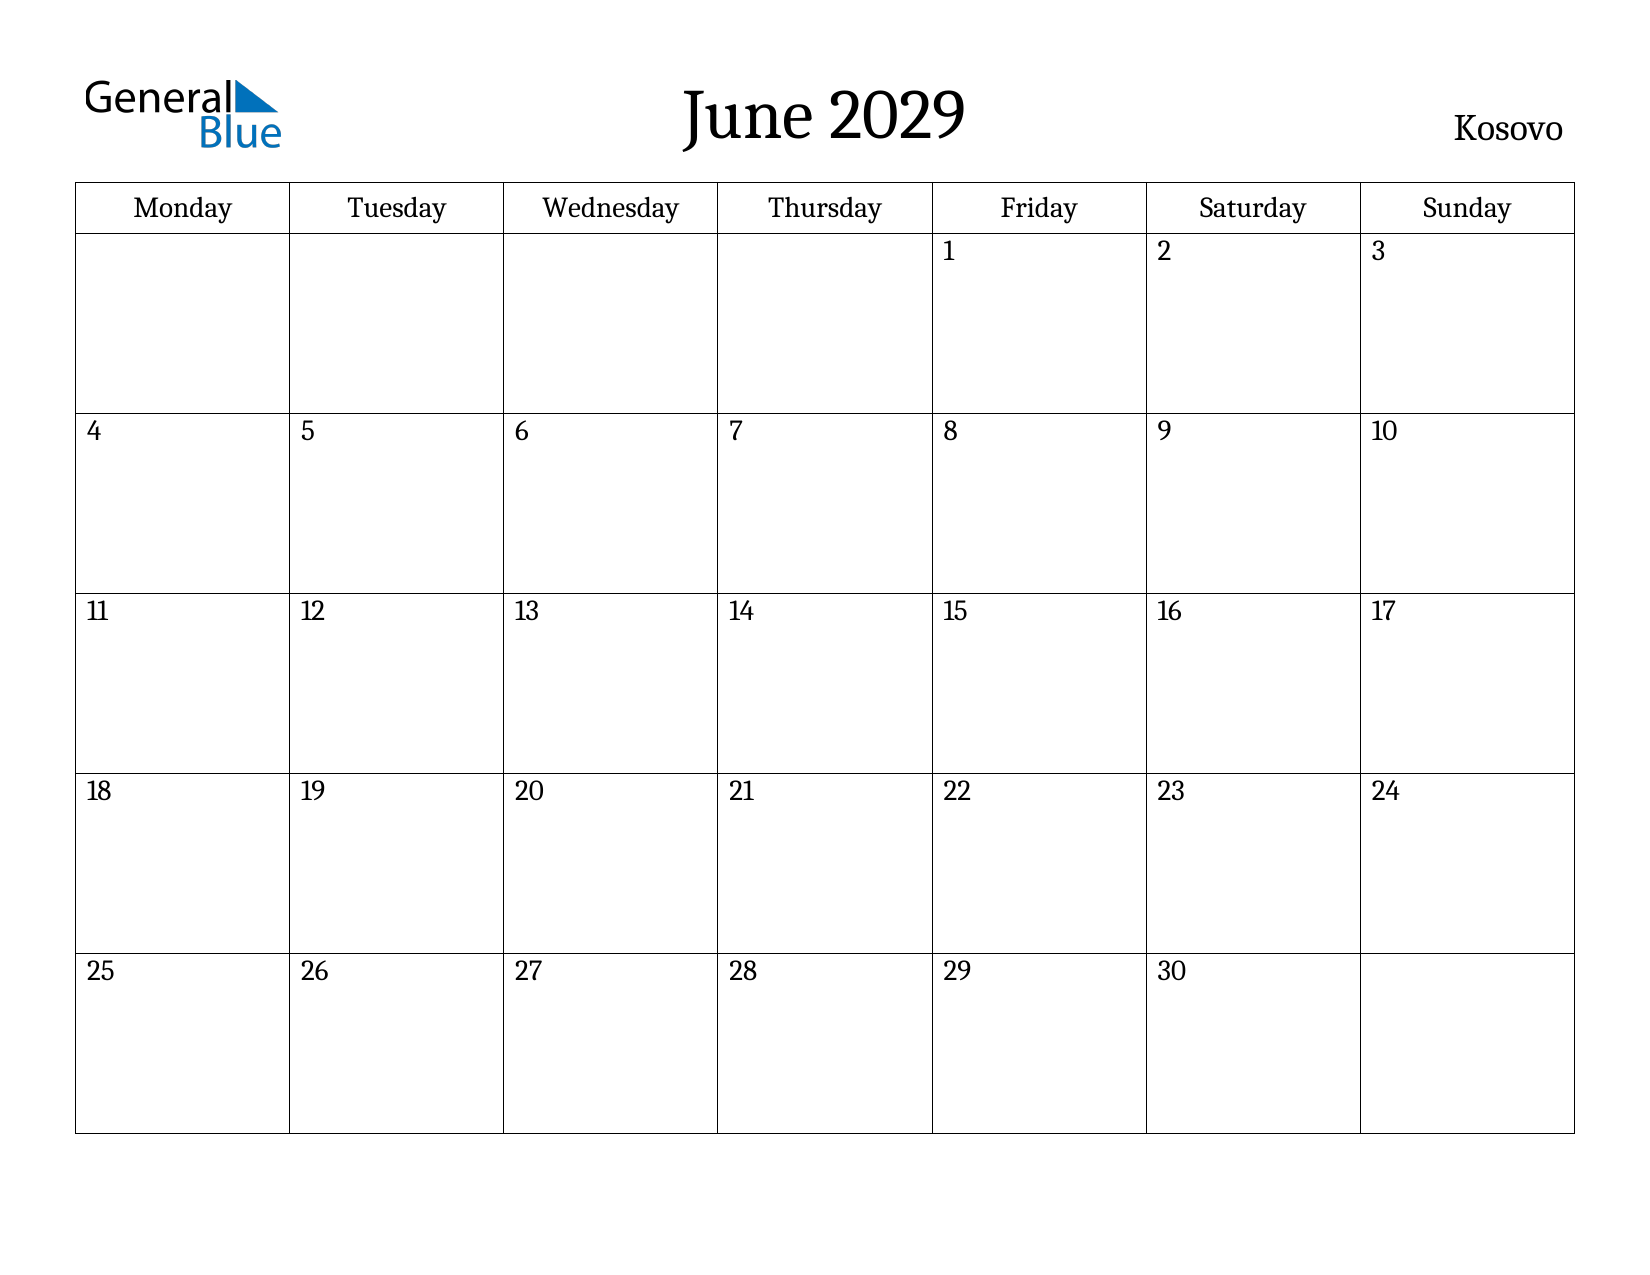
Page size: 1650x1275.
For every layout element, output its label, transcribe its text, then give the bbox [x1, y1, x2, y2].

table_cell Thursday [718, 183, 932, 233]
table_cell 2 [1147, 234, 1360, 267]
table_cell 20 [504, 774, 717, 807]
table_cell Tuesday [290, 183, 503, 233]
table_cell 18 [76, 774, 289, 807]
table_cell 29 [933, 954, 1146, 987]
table_cell Sunday [1361, 183, 1574, 233]
table_cell 22 [933, 774, 1146, 807]
table_cell Saturday [1147, 183, 1360, 233]
table_cell [290, 448, 503, 593]
table_cell 5 [290, 414, 503, 447]
table_cell 13 [504, 594, 717, 627]
table_cell [933, 988, 1146, 1133]
table_cell Wednesday [504, 183, 717, 233]
table_cell [1147, 627, 1360, 773]
table_cell 11 [76, 594, 289, 627]
table_cell [1147, 988, 1360, 1133]
table_cell 15 [933, 594, 1146, 627]
table_cell [290, 627, 503, 773]
table_cell 25 [76, 954, 289, 987]
table_cell [76, 627, 289, 773]
table_cell [933, 808, 1146, 953]
table_header [76, 75, 503, 182]
table_cell [1361, 627, 1574, 773]
table_cell [504, 234, 717, 267]
table_cell [933, 448, 1146, 593]
table_cell 9 [1147, 414, 1360, 447]
table_cell [718, 988, 932, 1133]
table_cell [504, 448, 717, 593]
table_cell [504, 627, 717, 773]
table_cell [1361, 954, 1574, 987]
table_cell 27 [504, 954, 717, 987]
table_cell [933, 627, 1146, 773]
table_cell [718, 448, 932, 593]
table_cell [1147, 808, 1360, 953]
table_cell 30 [1147, 954, 1360, 987]
table_cell 6 [504, 414, 717, 447]
table_header Kosovo [1146, 75, 1574, 182]
table_cell 7 [718, 414, 932, 447]
table_cell 3 [1361, 234, 1574, 267]
table_cell [290, 988, 503, 1133]
table_cell 8 [933, 414, 1146, 447]
table_cell [718, 627, 932, 773]
table_cell Monday [76, 183, 289, 233]
table_cell 12 [290, 594, 503, 627]
table_cell [1147, 448, 1360, 593]
table_cell 10 [1361, 414, 1574, 447]
table_cell [933, 267, 1146, 413]
table_cell 1 [933, 234, 1146, 267]
table_cell 17 [1361, 594, 1574, 627]
table_cell [290, 267, 503, 413]
table_cell 16 [1147, 594, 1360, 627]
table_cell [718, 234, 932, 267]
table_cell [504, 267, 717, 413]
table_cell [76, 448, 289, 593]
table_cell [1361, 808, 1574, 953]
table_cell 21 [718, 774, 932, 807]
table_cell 24 [1361, 774, 1574, 807]
table_cell [76, 808, 289, 953]
table_cell [504, 988, 717, 1133]
table_cell [1361, 448, 1574, 593]
table_cell [1147, 267, 1360, 413]
table_cell [290, 808, 503, 953]
table_cell 26 [290, 954, 503, 987]
table_cell 4 [76, 414, 289, 447]
table_cell [1361, 988, 1574, 1133]
table_cell 19 [290, 774, 503, 807]
table_cell 23 [1147, 774, 1360, 807]
table_cell 28 [718, 954, 932, 987]
table_cell [504, 808, 717, 953]
table_cell [76, 267, 289, 413]
table_cell 14 [718, 594, 932, 627]
table_cell [1361, 267, 1574, 413]
table_cell [718, 808, 932, 953]
table_cell Friday [933, 183, 1146, 233]
picture [86, 80, 281, 148]
table_header June 2029 [504, 75, 1146, 182]
table_cell [718, 267, 932, 413]
table_cell [76, 988, 289, 1133]
table_cell [76, 234, 289, 267]
table_cell [290, 234, 503, 267]
